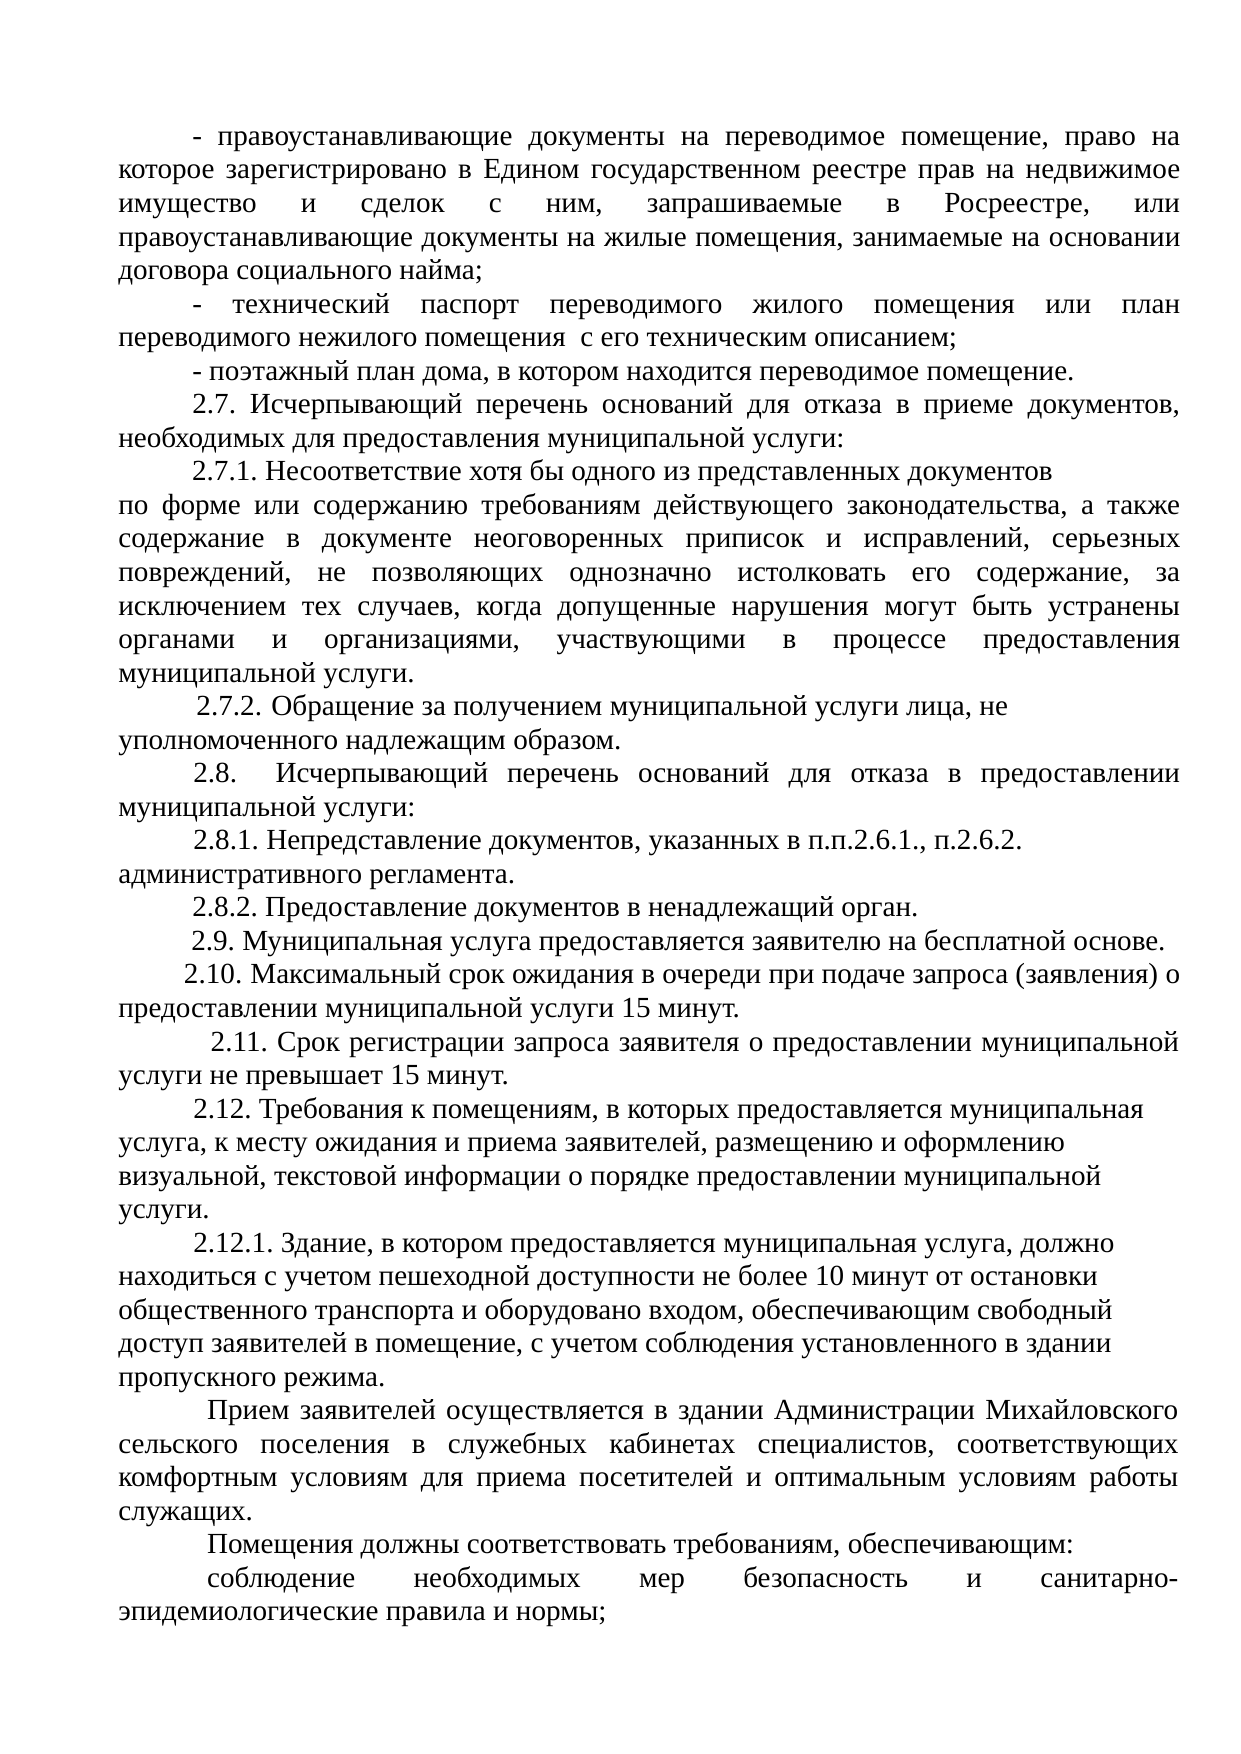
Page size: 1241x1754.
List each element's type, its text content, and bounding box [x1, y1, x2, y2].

text 2.8. Исчерпывающий перечень оснований для отказа в предоставлении муниципальной услуги: [118, 755, 1181, 822]
text по форме или содержанию требованиям действующего законодательства, а также содержание в документе неоговоренных приписок и исправлений, серьезных повреждений, не позволяющих однозначно истолковать его содержание, за исключением тех случаев, когда допущенные нарушения могут быть устранены органами и организациями, участвующими в процессе предоставления муниципальной услуги. [118, 487, 1181, 688]
list Обращение за получением муниципальной услуги лица, не [196, 688, 1181, 722]
text - технический паспорт переводимого жилого помещения или план переводимого нежилого помещения с его техническим описанием; [118, 286, 1181, 353]
text 2.10. Максимальный срок ожидания в очереди при подаче запроса (заявления) о предоставлении муниципальной услуги 15 минут. [118, 957, 1181, 1024]
text 2.11. Срок регистрации запроса заявителя о предоставлении муниципальной услуги не превышает 15 минут. [118, 1024, 1181, 1091]
text уполномоченного надлежащим образом. [118, 722, 1181, 755]
text 2.9. Муниципальная услуга предоставляется заявителю на бесплатной основе. [118, 923, 1181, 957]
text 2.12. Требования к помещениям, в которых предоставляется муниципальная услуга, к месту ожидания и приема заявителей, размещению и оформлению визуальной, текстовой информации о порядке предоставлении муниципальной услуги. [118, 1091, 1181, 1225]
text 2.7. Исчерпывающий перечень оснований для отказа в приеме документов, необходимых для предоставления муниципальной услуги: [118, 386, 1181, 453]
text соблюдение необходимых мер безопасность и санитарно-эпидемиологические правила и нормы; [118, 1560, 1179, 1627]
text Прием заявителей осуществляется в здании Администрации Михайловского сельского поселения в служебных кабинетах специалистов, соответствующих комфортным условиям для приема посетителей и оптимальным условиям работы служащих. [118, 1393, 1179, 1527]
text 2.8.2. Предоставление документов в ненадлежащий орган. [118, 889, 1181, 923]
text - поэтажный план дома, в котором находится переводимое помещение. [118, 353, 1181, 386]
text - правоустанавливающие документы на переводимое помещение, право на которое зарегистрировано в Едином государственном реестре прав на недвижимое имущество и сделок с ним, запрашиваемые в Росреестре, или правоустанавливающие документы на жилые помещения, занимаемые на основании договора социального найма; [118, 118, 1181, 286]
text 2.12.1. Здание, в котором предоставляется муниципальная услуга, должно находиться с учетом пешеходной доступности не более 10 минут от остановки общественного транспорта и оборудовано входом, обеспечивающим свободный доступ заявителей в помещение, с учетом соблюдения установленного в здании пропускного режима. [118, 1225, 1181, 1393]
text Помещения должны соответствовать требованиям, обеспечивающим: [118, 1527, 1179, 1560]
text 2.7.1. Несоответствие хотя бы одного из представленных документов [192, 453, 1181, 487]
text административного регламента. [118, 856, 1181, 889]
text 2.8.1. Непредставление документов, указанных в п.п.2.6.1., п.2.6.2. [193, 822, 1181, 856]
